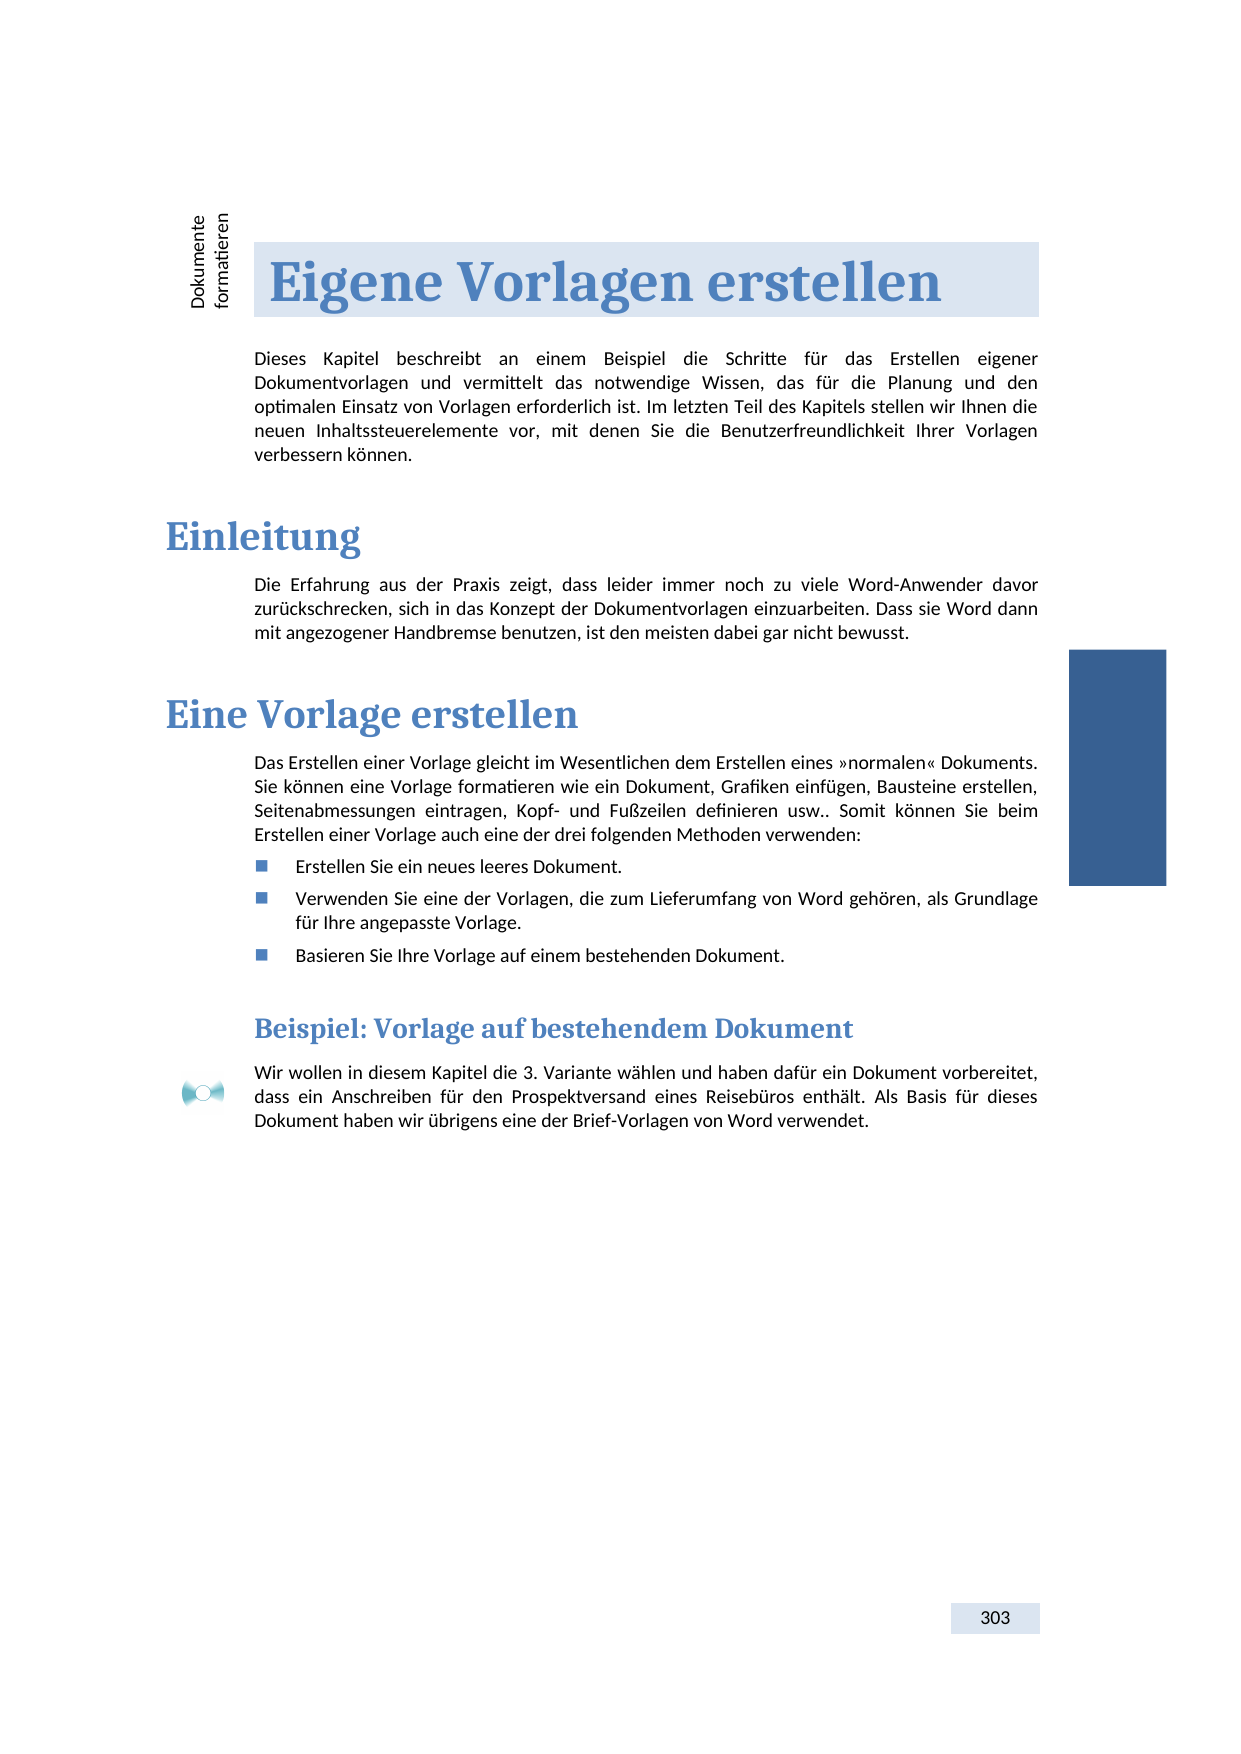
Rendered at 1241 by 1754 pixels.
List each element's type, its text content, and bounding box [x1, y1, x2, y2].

subtitle Eine Vorlage erstellen [165, 694, 1039, 738]
text Verwenden Sie eine der Vorlagen, die zum Lieferumfang von Word gehören, als Grundlage für Ihre angepasste Vorlage. [254, 887, 1039, 934]
text Die Erfahrung aus der Praxis zeigt, dass leider immer noch zu viele Word-Anwender davor zurückschrecken, sich in das Konzept der Dokumentvorlagen einzuarbeiten. Dass sie Word dann mit angezogener Handbremse benutzen, ist den meisten dabei gar nicht bewusst. [254, 572, 1039, 644]
text Dieses Kapitel beschreibt an einem Beispiel die Schritte für das Erstellen eigener Dokumentvorlagen und vermittelt das notwendige Wissen, das für die Planung und den optimalen Einsatz von Vorlagen erforderlich ist. Im letzten Teil des Kapitels stellen wir Ihnen die neuen Inhaltssteuerelemente vor, mit denen Sie die Benutzerfreundlichkeit Ihrer Vorlagen verbessern können. [254, 346, 1039, 466]
text Basieren Sie Ihre Vorlage auf einem bestehenden Dokument. [254, 943, 1039, 967]
subtitle Eigene Vorlagen erstellen [254, 242, 1039, 317]
subtitle Einleitung [165, 516, 1039, 559]
text Erstellen Sie ein neues leeres Dokument. [254, 854, 1039, 878]
subtitle Beispiel: Vorlage auf bestehendem Dokument [254, 1011, 1039, 1046]
text Wir wollen in diesem Kapitel die 3. Variante wählen und haben dafür ein Dokument vorbereitet, dass ein Anschreiben für den Prospektversand eines Reisebüros enthält. Als Basis für dieses Dokument haben wir übrigens eine der Brief-Vorlagen von Word verwendet. [254, 1061, 1039, 1132]
text Das Erstellen einer Vorlage gleicht im Wesentlichen dem Erstellen eines »normalen« Dokuments. Sie können eine Vorlage formatieren wie ein Dokument, Grafiken einfügen, Bausteine erstellen, Seitenabmessungen eintragen, Kopf- und Fußzeilen definieren usw.. Somit können Sie beim Erstellen einer Vorlage auch eine der drei folgenden Methoden verwenden: [254, 750, 1039, 846]
